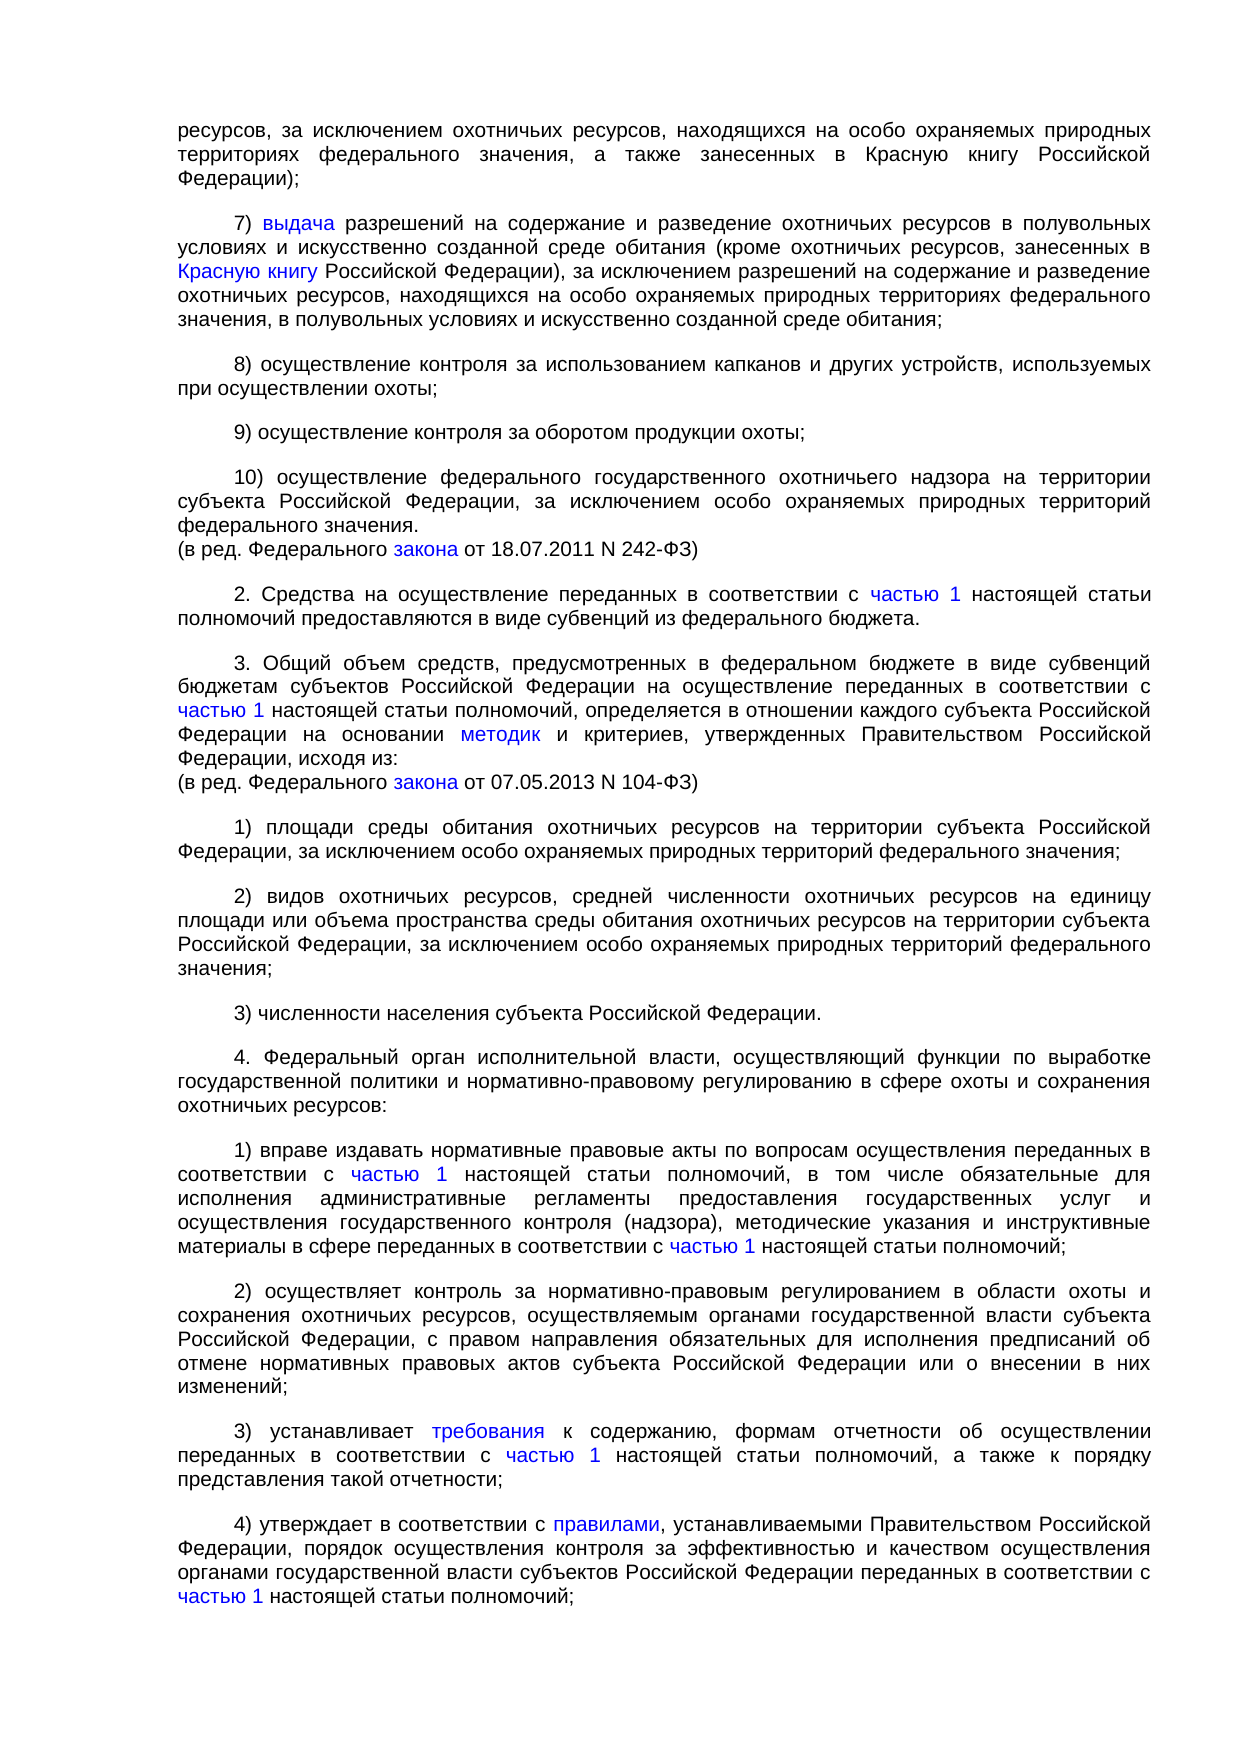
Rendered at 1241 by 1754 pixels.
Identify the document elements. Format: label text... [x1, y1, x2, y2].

text 10) осуществление федерального государственного охотничьего надзора на территории субъекта Российской Федерации, за исключением особо охраняемых природных территорий федерального значения. [177, 465, 1152, 537]
text 4) утверждает в соответствии с правилами, устанавливаемыми Правительством Российской Федерации, порядок осуществления контроля за эффективностью и качеством осуществления органами государственной власти субъектов Российской Федерации переданных в соответствии с частью 1 настоящей статьи полномочий; [177, 1512, 1152, 1608]
text (в ред. Федерального закона от 18.07.2011 N 242-ФЗ) [177, 537, 1152, 561]
text 3) устанавливает требования к содержанию, формам отчетности об осуществлении переданных в соответствии с частью 1 настоящей статьи полномочий, а также к порядку представления такой отчетности; [177, 1419, 1152, 1491]
text 3. Общий объем средств, предусмотренных в федеральном бюджете в виде субвенций бюджетам субъектов Российской Федерации на осуществление переданных в соответствии с частью 1 настоящей статьи полномочий, определяется в отношении каждого субъекта Российской Федерации на основании методик и критериев, утвержденных Правительством Российской Федерации, исходя из: [177, 650, 1152, 770]
text 3) численности населения субъекта Российской Федерации. [177, 1000, 1152, 1024]
text 7) выдача разрешений на содержание и разведение охотничьих ресурсов в полувольных условиях и искусственно созданной среде обитания (кроме охотничьих ресурсов, занесенных в Красную книгу Российской Федерации), за исключением разрешений на содержание и разведение охотничьих ресурсов, находящихся на особо охраняемых природных территориях федерального значения, в полувольных условиях и искусственно созданной среде обитания; [177, 211, 1152, 331]
text 8) осуществление контроля за использованием капканов и других устройств, используемых при осуществлении охоты; [177, 351, 1152, 399]
text 9) осуществление контроля за оборотом продукции охоты; [177, 420, 1152, 444]
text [177, 118, 1152, 190]
text 2) осуществляет контроль за нормативно-правовым регулированием в области охоты и сохранения охотничьих ресурсов, осуществляемым органами государственной власти субъекта Российской Федерации, с правом направления обязательных для исполнения предписаний об отмене нормативных правовых актов субъекта Российской Федерации или о внесении в них изменений; [177, 1278, 1152, 1398]
text (в ред. Федерального закона от 07.05.2013 N 104-ФЗ) [177, 770, 1152, 794]
text 4. Федеральный орган исполнительной власти, осуществляющий функции по выработке государственной политики и нормативно-правовому регулированию в сфере охоты и сохранения охотничьих ресурсов: [177, 1045, 1152, 1117]
text 1) вправе издавать нормативные правовые акты по вопросам осуществления переданных в соответствии с частью 1 настоящей статьи полномочий, в том числе обязательные для исполнения административные регламенты предоставления государственных услуг и осуществления государственного контроля (надзора), методические указания и инструктивные материалы в сфере переданных в соответствии с частью 1 настоящей статьи полномочий; [177, 1138, 1152, 1258]
text 2) видов охотничьих ресурсов, средней численности охотничьих ресурсов на единицу площади или объема пространства среды обитания охотничьих ресурсов на территории субъекта Российской Федерации, за исключением особо охраняемых природных территорий федерального значения; [177, 884, 1152, 979]
text 2. Средства на осуществление переданных в соответствии с частью 1 настоящей статьи полномочий предоставляются в виде субвенций из федерального бюджета. [177, 582, 1152, 629]
text 1) площади среды обитания охотничьих ресурсов на территории субъекта Российской Федерации, за исключением особо охраняемых природных территорий федерального значения; [177, 815, 1152, 863]
